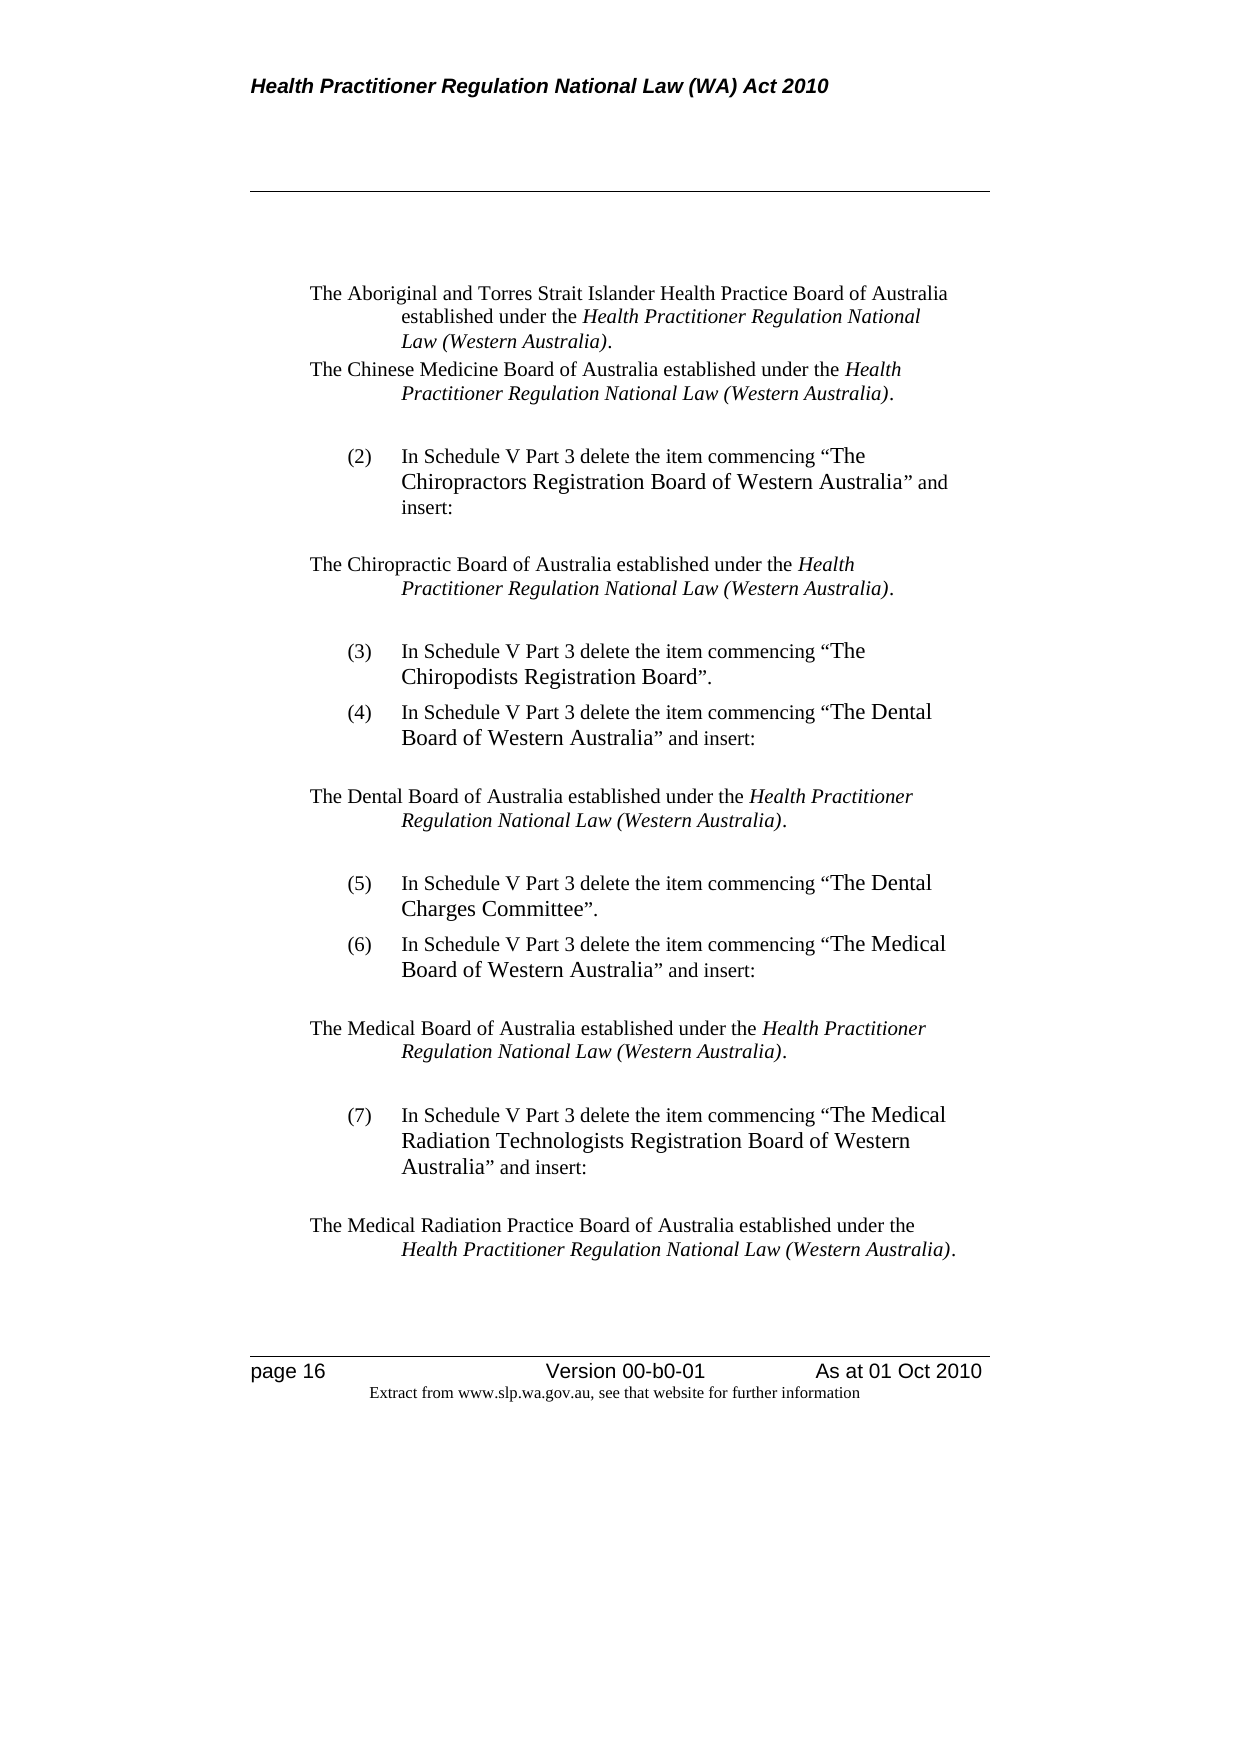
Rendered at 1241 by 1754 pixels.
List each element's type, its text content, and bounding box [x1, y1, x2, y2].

text The Dental Board of Australia established under the Health Practitioner Regulation National Law (Western Australia). [309, 783, 960, 832]
text (7) In Schedule V Part 3 delete the item commencing “The Medical Radiation Technologists Registration Board of Western Australia” and insert: [312, 1101, 960, 1180]
text The Medical Radiation Practice Board of Australia established under the Health Practitioner Regulation National Law (Western Australia). [309, 1213, 960, 1261]
text The Medical Board of Australia established under the Health Practitioner Regulation National Law (Western Australia). [309, 1015, 960, 1063]
text (2) In Schedule V Part 3 delete the item commencing “The Chiropractors Registration Board of Western Australia” and insert: [312, 442, 960, 519]
text (4) In Schedule V Part 3 delete the item commencing “The Dental Board of Western Australia” and insert: [312, 698, 960, 751]
text (5) In Schedule V Part 3 delete the item commencing “The Dental Charges Committee”. [312, 869, 960, 921]
text (3) In Schedule V Part 3 delete the item commencing “The Chiropodists Registration Board”. [312, 637, 960, 689]
text The Aboriginal and Torres Strait Islander Health Practice Board of Australia established under the Health Practitioner Regulation National Law (Western Australia). [309, 280, 960, 353]
text (6) In Schedule V Part 3 delete the item commencing “The Medical Board of Western Australia” and insert: [312, 930, 960, 982]
text The Chinese Medicine Board of Australia established under the Health Practitioner Regulation National Law (Western Australia). [309, 357, 960, 405]
text The Chiropractic Board of Australia established under the Health Practitioner Regulation National Law (Western Australia). [309, 552, 960, 600]
